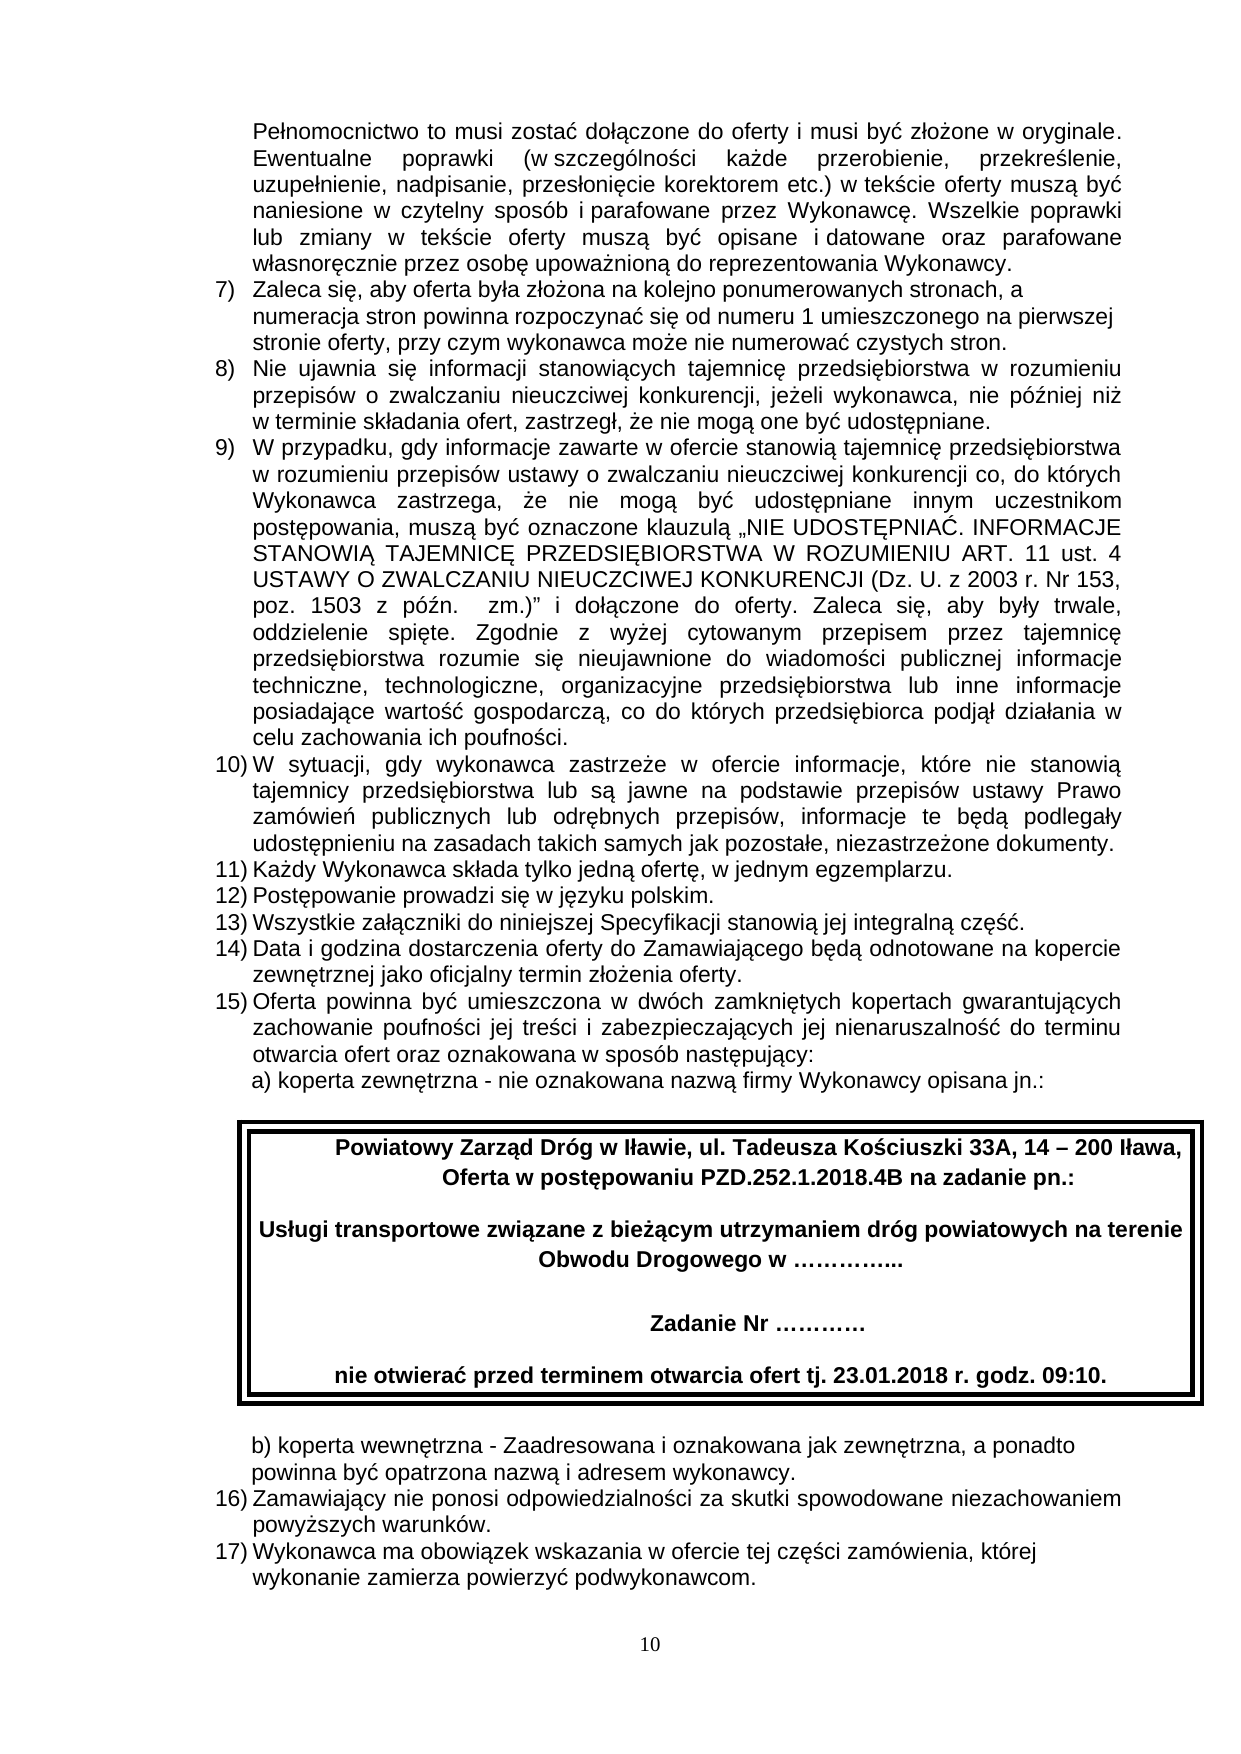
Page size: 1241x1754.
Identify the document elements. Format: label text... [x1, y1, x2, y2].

list Postępowanie prowadzi się w języku polskim. [215, 882, 1122, 909]
list Zamawiający nie ponosi odpowiedzialności za skutki spowodowane niezachowaniem powyższych warunków. [215, 1485, 1122, 1538]
list Zaleca się, aby oferta była złożona na kolejno ponumerowanych stronach, a numeracja stron powinna rozpoczynać się od numeru 1 umieszczonego na pierwszej stronie oferty, przy czym wykonawca może nie numerować czystych stron. [215, 276, 1122, 355]
list Wykonawca ma obowiązek wskazania w ofercie tej części zamówienia, której wykonanie zamierza powierzyć podwykonawcom. [215, 1538, 1122, 1590]
list Data i godzina dostarczenia oferty do Zamawiającego będą odnotowane na kopercie zewnętrznej jako oficjalny termin złożenia oferty. [215, 935, 1122, 988]
list Wszystkie załączniki do niniejszej Specyfikacji stanowią jej integralną część. [215, 909, 1122, 935]
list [215, 118, 1122, 276]
list Oferta powinna być umieszczona w dwóch zamkniętych kopertach gwarantujących zachowanie poufności jej treści i zabezpieczających jej nienaruszalność do terminu otwarcia ofert oraz oznakowana w sposób następujący: [215, 988, 1122, 1067]
list W przypadku, gdy informacje zawarte w ofercie stanowią tajemnicę przedsiębiorstwa w rozumieniu przepisów ustawy o zwalczaniu nieuczciwej konkurencji co, do których Wykonawca zastrzega, że nie mogą być udostępniane innym uczestnikom postępowania, muszą być oznaczone klauzulą „NIE UDOSTĘPNIAĆ. INFORMACJE STANOWIĄ TAJEMNICĘ PRZEDSIĘBIORSTWA W ROZUMIENIU ART. 11 ust. 4 USTAWY O ZWALCZANIU NIEUCZCIWEJ KONKURENCJI (Dz. U. z 2003 r. Nr 153, poz. 1503 z późn. zm.)” i dołączone do oferty. Zaleca się, aby były trwale, oddzielenie spięte. Zgodnie z wyżej cytowanym przepisem przez tajemnicę przedsiębiorstwa rozumie się nieujawnione do wiadomości publicznej informacje techniczne, technologiczne, organizacyjne przedsiębiorstwa lub inne informacje posiadające wartość gospodarczą, co do których przedsiębiorca podjął działania w celu zachowania ich poufności. [215, 434, 1122, 751]
table_header Powiatowy Zarząd Dróg w Iławie, ul. Tadeusza Kościuszki 33A, 14 – 200 Iława, Oferta w postępowaniu PZD.252.1.2018.4B na zadanie pn.: Usługi transportowe związane z bieżącym utrzymaniem dróg powiatowych na terenie Obwodu Drogowego w …………... Zadanie Nr ………… nie otwierać przed terminem otwarcia ofert tj. 23.01.2018 r. godz. 09:10. [244, 1124, 1197, 1392]
list Każdy Wykonawca składa tylko jedną ofertę, w jednym egzemplarzu. [215, 856, 1122, 882]
list Nie ujawnia się informacji stanowiących tajemnicę przedsiębiorstwa w rozumieniu przepisów o zwalczaniu nieuczciwej konkurencji, jeżeli wykonawca, nie później niż w terminie składania ofert, zastrzegł, że nie mogą one być udostępniane. [215, 355, 1122, 434]
list W sytuacji, gdy wykonawca zastrzeże w ofercie informacje, które nie stanowią tajemnicy przedsiębiorstwa lub są jawne na podstawie przepisów ustawy Prawo zamówień publicznych lub odrębnych przepisów, informacje te będą podlegały udostępnieniu na zasadach takich samych jak pozostałe, niezastrzeżone dokumenty. [215, 751, 1122, 856]
text b) koperta wewnętrzna - Zaadresowana i oznakowana jak zewnętrzna, a ponadto powinna być opatrzona nazwą i adresem wykonawcy. [251, 1432, 1122, 1485]
text a) koperta zewnętrzna - nie oznakowana nazwą firmy Wykonawcy opisana jn.: [177, 1067, 1122, 1093]
